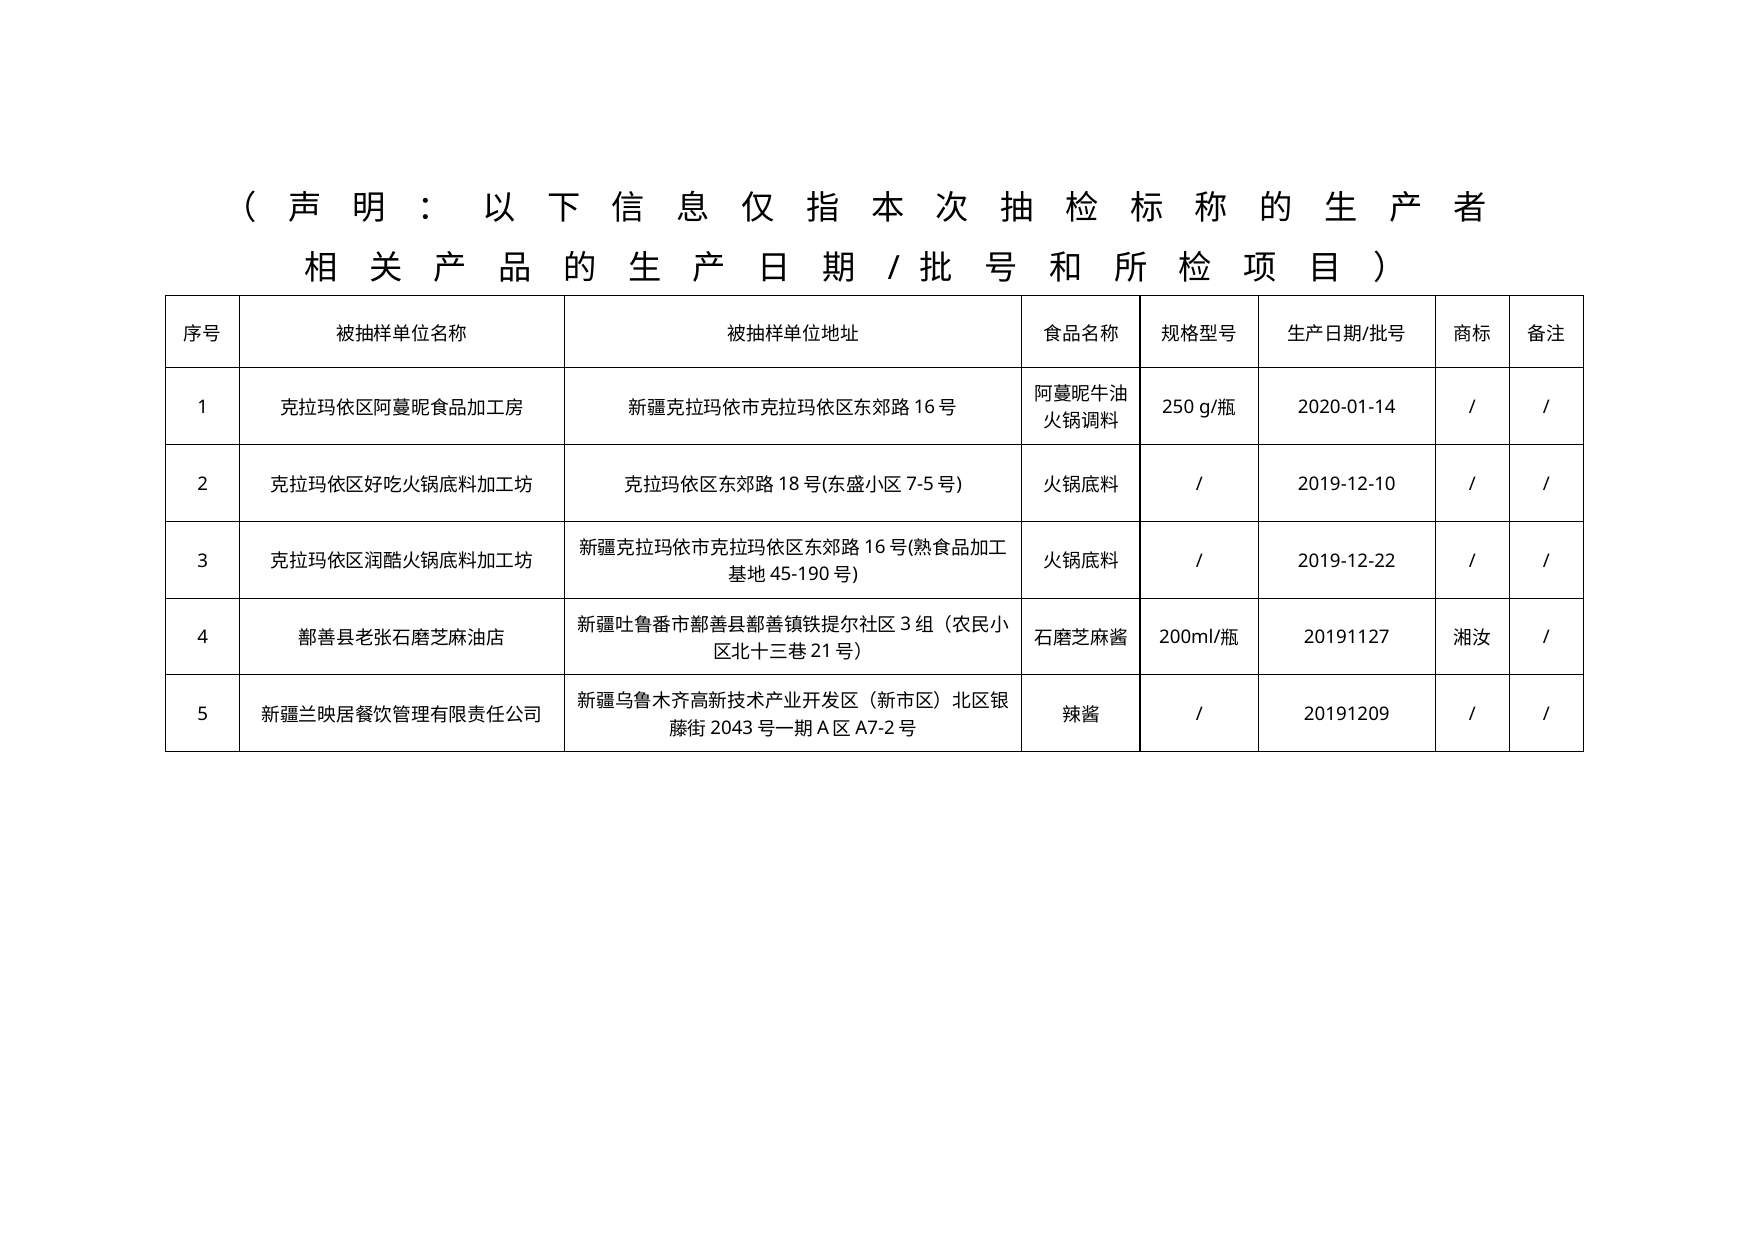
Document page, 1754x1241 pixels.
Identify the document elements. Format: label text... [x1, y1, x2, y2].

text （声明：以下信息仅指本次抽检标称的生产者相关产品的生产日期/批号和所检项目） [207, 175, 1535, 295]
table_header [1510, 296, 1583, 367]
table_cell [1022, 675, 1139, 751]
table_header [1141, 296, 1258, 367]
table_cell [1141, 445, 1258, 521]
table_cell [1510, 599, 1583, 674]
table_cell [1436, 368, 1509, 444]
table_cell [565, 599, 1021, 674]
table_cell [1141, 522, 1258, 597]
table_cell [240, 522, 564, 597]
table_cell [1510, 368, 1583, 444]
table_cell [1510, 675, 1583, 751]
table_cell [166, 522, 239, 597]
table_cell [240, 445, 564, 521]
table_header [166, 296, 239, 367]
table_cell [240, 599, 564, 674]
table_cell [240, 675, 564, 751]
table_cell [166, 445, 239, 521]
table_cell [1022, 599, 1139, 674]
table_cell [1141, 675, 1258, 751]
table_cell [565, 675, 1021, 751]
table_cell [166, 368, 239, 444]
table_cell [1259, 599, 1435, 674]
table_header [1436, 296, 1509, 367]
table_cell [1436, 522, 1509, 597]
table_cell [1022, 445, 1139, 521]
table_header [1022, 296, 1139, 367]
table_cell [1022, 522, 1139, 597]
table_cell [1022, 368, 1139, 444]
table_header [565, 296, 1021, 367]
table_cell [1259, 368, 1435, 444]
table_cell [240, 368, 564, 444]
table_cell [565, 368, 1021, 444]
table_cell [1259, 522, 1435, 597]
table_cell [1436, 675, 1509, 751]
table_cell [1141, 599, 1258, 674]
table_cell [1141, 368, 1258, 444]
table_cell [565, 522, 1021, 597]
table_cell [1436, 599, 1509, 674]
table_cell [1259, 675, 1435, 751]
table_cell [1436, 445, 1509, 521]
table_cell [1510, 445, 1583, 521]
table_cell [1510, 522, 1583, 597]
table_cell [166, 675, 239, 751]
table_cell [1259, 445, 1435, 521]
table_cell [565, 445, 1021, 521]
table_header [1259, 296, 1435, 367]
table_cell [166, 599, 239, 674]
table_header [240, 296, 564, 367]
